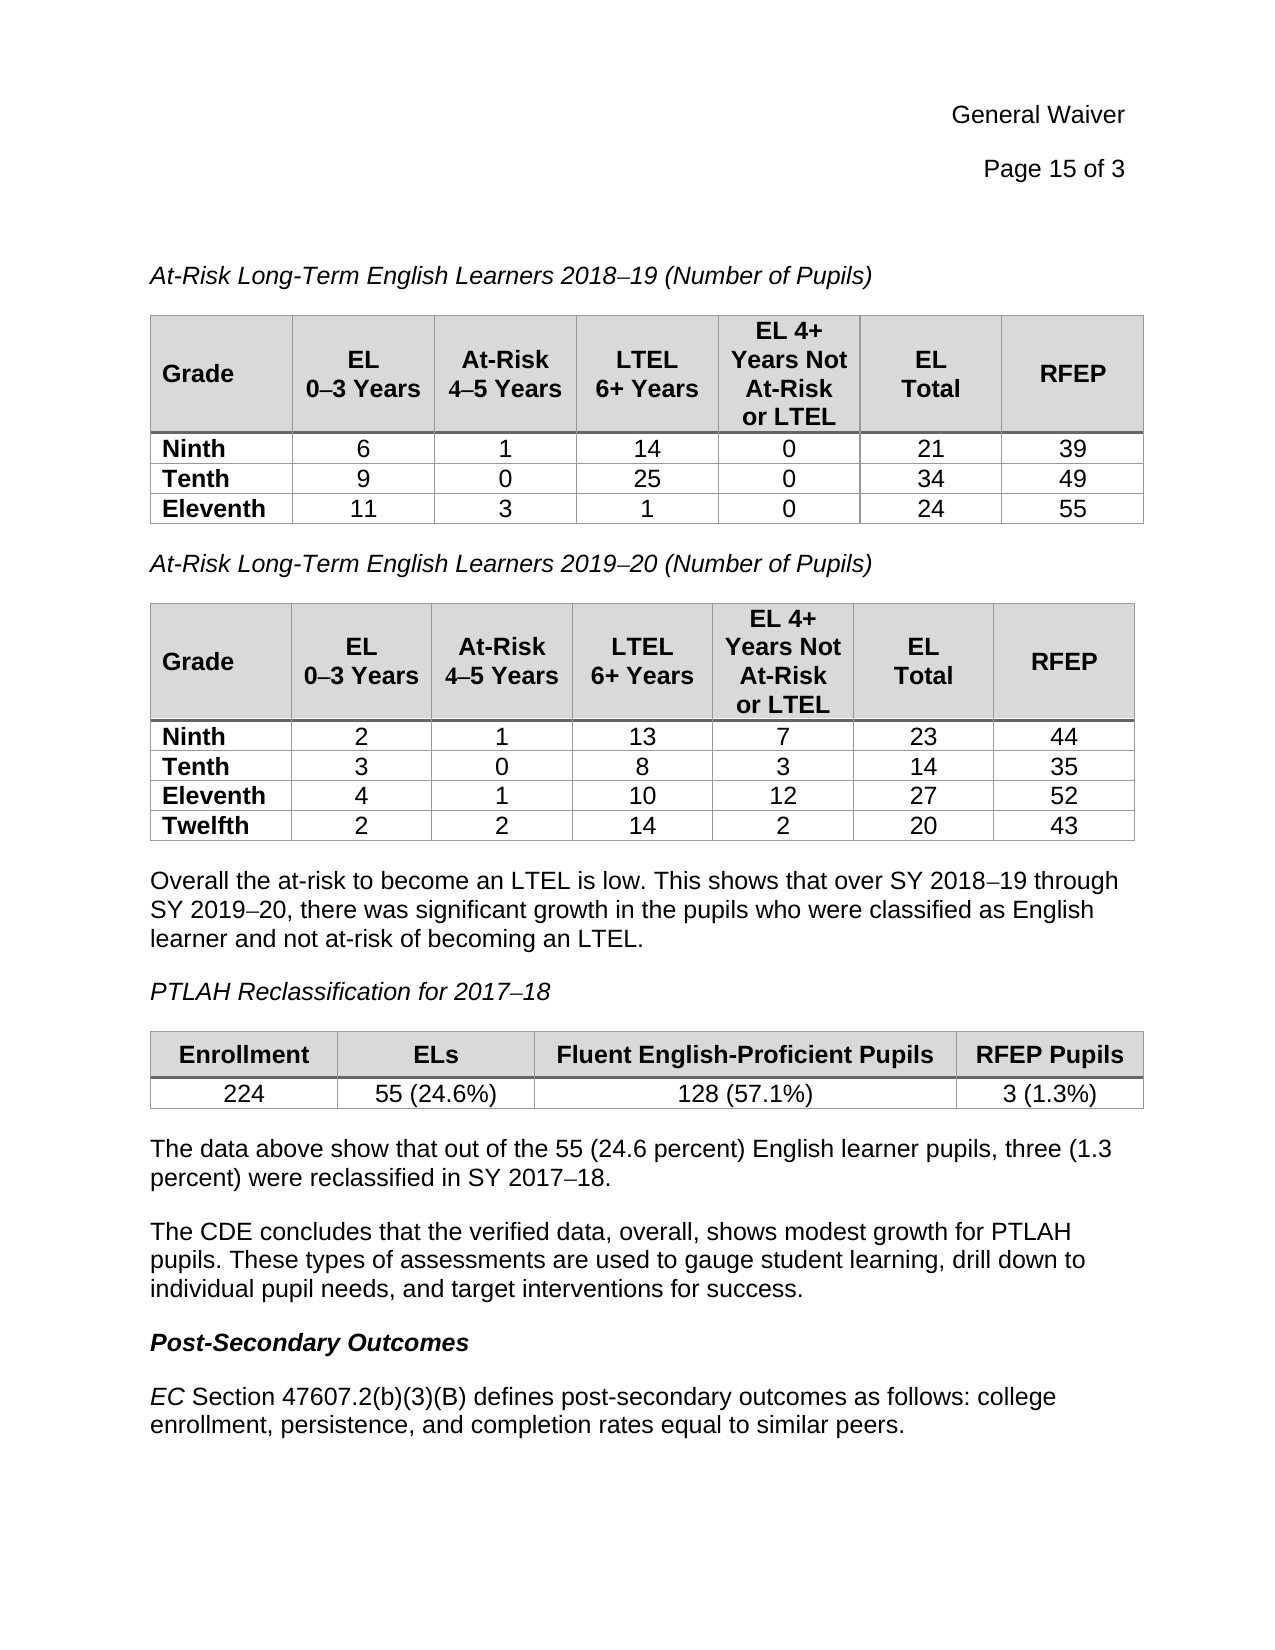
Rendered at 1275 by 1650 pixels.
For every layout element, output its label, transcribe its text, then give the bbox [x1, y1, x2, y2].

table_cell 13 [573, 722, 712, 750]
table_header Enrollment [151, 1032, 337, 1076]
table_header EL 0–3 Years [292, 604, 431, 718]
text The CDE concludes that the verified data, overall, shows modest growth for PTLAH pupils. These types of assessments are used to gauge student learning, drill down to individual pupil needs, and target interventions for success. [150, 1217, 1125, 1303]
table_cell 3 [292, 751, 431, 780]
table_header RFEP [994, 604, 1134, 718]
table_header ELs [338, 1032, 534, 1076]
table_cell 24 [861, 494, 1001, 523]
table_cell 12 [713, 781, 853, 810]
table_header At-Risk 4–5 Years [435, 316, 576, 431]
table_cell Twelfth [151, 811, 291, 840]
table_cell 3 (1.3%) [957, 1079, 1143, 1108]
table_cell 35 [994, 751, 1134, 780]
table_cell 4 [292, 781, 431, 810]
table_header EL 4+ Years Not At-Risk or LTEL [713, 604, 853, 718]
table_cell 10 [573, 781, 712, 810]
table_header At-Risk 4–5 Years [432, 604, 572, 718]
table_cell 2 [292, 811, 431, 840]
table_header EL 4+ Years Not At-Risk or LTEL [719, 316, 859, 431]
table_header EL Total [854, 604, 993, 718]
table_cell 0 [719, 434, 859, 463]
table_header LTEL 6+ Years [577, 316, 718, 431]
subtitle At-Risk Long-Term English Learners 2019–20 (Number of Pupils) [150, 549, 1125, 577]
table_cell 1 [432, 722, 572, 750]
table_cell 44 [994, 722, 1134, 750]
table_cell 14 [854, 751, 993, 780]
table_cell 0 [719, 464, 859, 493]
table_cell 224 [151, 1079, 337, 1108]
table_cell 2 [713, 811, 853, 840]
table_cell 20 [854, 811, 993, 840]
table_cell 7 [713, 722, 853, 750]
table_cell 1 [432, 781, 572, 810]
table_header EL Total [861, 316, 1001, 431]
table_cell 52 [994, 781, 1134, 810]
table_cell 6 [293, 434, 434, 463]
table_header EL 0–3 Years [293, 316, 434, 431]
table_cell 2 [292, 722, 431, 750]
table_cell 55 (24.6%) [338, 1079, 534, 1108]
table_cell 8 [573, 751, 712, 780]
table_cell 23 [854, 722, 993, 750]
subtitle Post-Secondary Outcomes [150, 1328, 1125, 1357]
table_cell 11 [293, 494, 434, 523]
table_header LTEL 6+ Years [573, 604, 712, 718]
table_cell 49 [1002, 464, 1143, 493]
subtitle PTLAH Reclassification for 2017–18 [150, 977, 1125, 1006]
table_cell Tenth [151, 464, 292, 493]
table_cell 14 [573, 811, 712, 840]
table_cell 9 [293, 464, 434, 493]
text The data above show that out of the 55 (24.6 percent) English learner pupils, three (1.3 percent) were reclassified in SY 2017–18. [150, 1134, 1125, 1192]
table_cell Ninth [151, 434, 292, 463]
table_cell 14 [577, 434, 718, 463]
table_cell 0 [435, 464, 576, 493]
table_cell 43 [994, 811, 1134, 840]
table_cell 0 [719, 494, 859, 523]
table_header Grade [151, 604, 291, 718]
table_cell Tenth [151, 751, 291, 780]
table_cell 55 [1002, 494, 1143, 523]
table_cell 21 [861, 434, 1001, 463]
subtitle At-Risk Long-Term English Learners 2018–19 (Number of Pupils) [150, 261, 1125, 290]
table_cell 3 [713, 751, 853, 780]
table_cell 128 (57.1%) [535, 1079, 956, 1108]
table_cell 34 [861, 464, 1001, 493]
table_cell 27 [854, 781, 993, 810]
table_cell 1 [435, 434, 576, 463]
table_header Fluent English-Proficient Pupils [535, 1032, 956, 1076]
table_cell 0 [432, 751, 572, 780]
table_cell Ninth [151, 722, 291, 750]
table_cell Eleventh [151, 781, 291, 810]
table_cell 1 [577, 494, 718, 523]
text Overall the at-risk to become an LTEL is low. This shows that over SY 2018–19 through SY 2019–20, there was significant growth in the pupils who were classified as English learner and not at-risk of becoming an LTEL. [150, 866, 1125, 952]
table_cell 39 [1002, 434, 1143, 463]
table_header RFEP [1002, 316, 1143, 431]
table_cell 3 [435, 494, 576, 523]
table_cell 25 [577, 464, 718, 493]
text EC Section 47607.2(b)(3)(B) defines post-secondary outcomes as follows: college enrollment, persistence, and completion rates equal to similar peers. [150, 1382, 1125, 1439]
table_header RFEP Pupils [957, 1032, 1143, 1076]
table_cell Eleventh [151, 494, 292, 523]
table_cell 2 [432, 811, 572, 840]
table_header Grade [151, 316, 292, 431]
